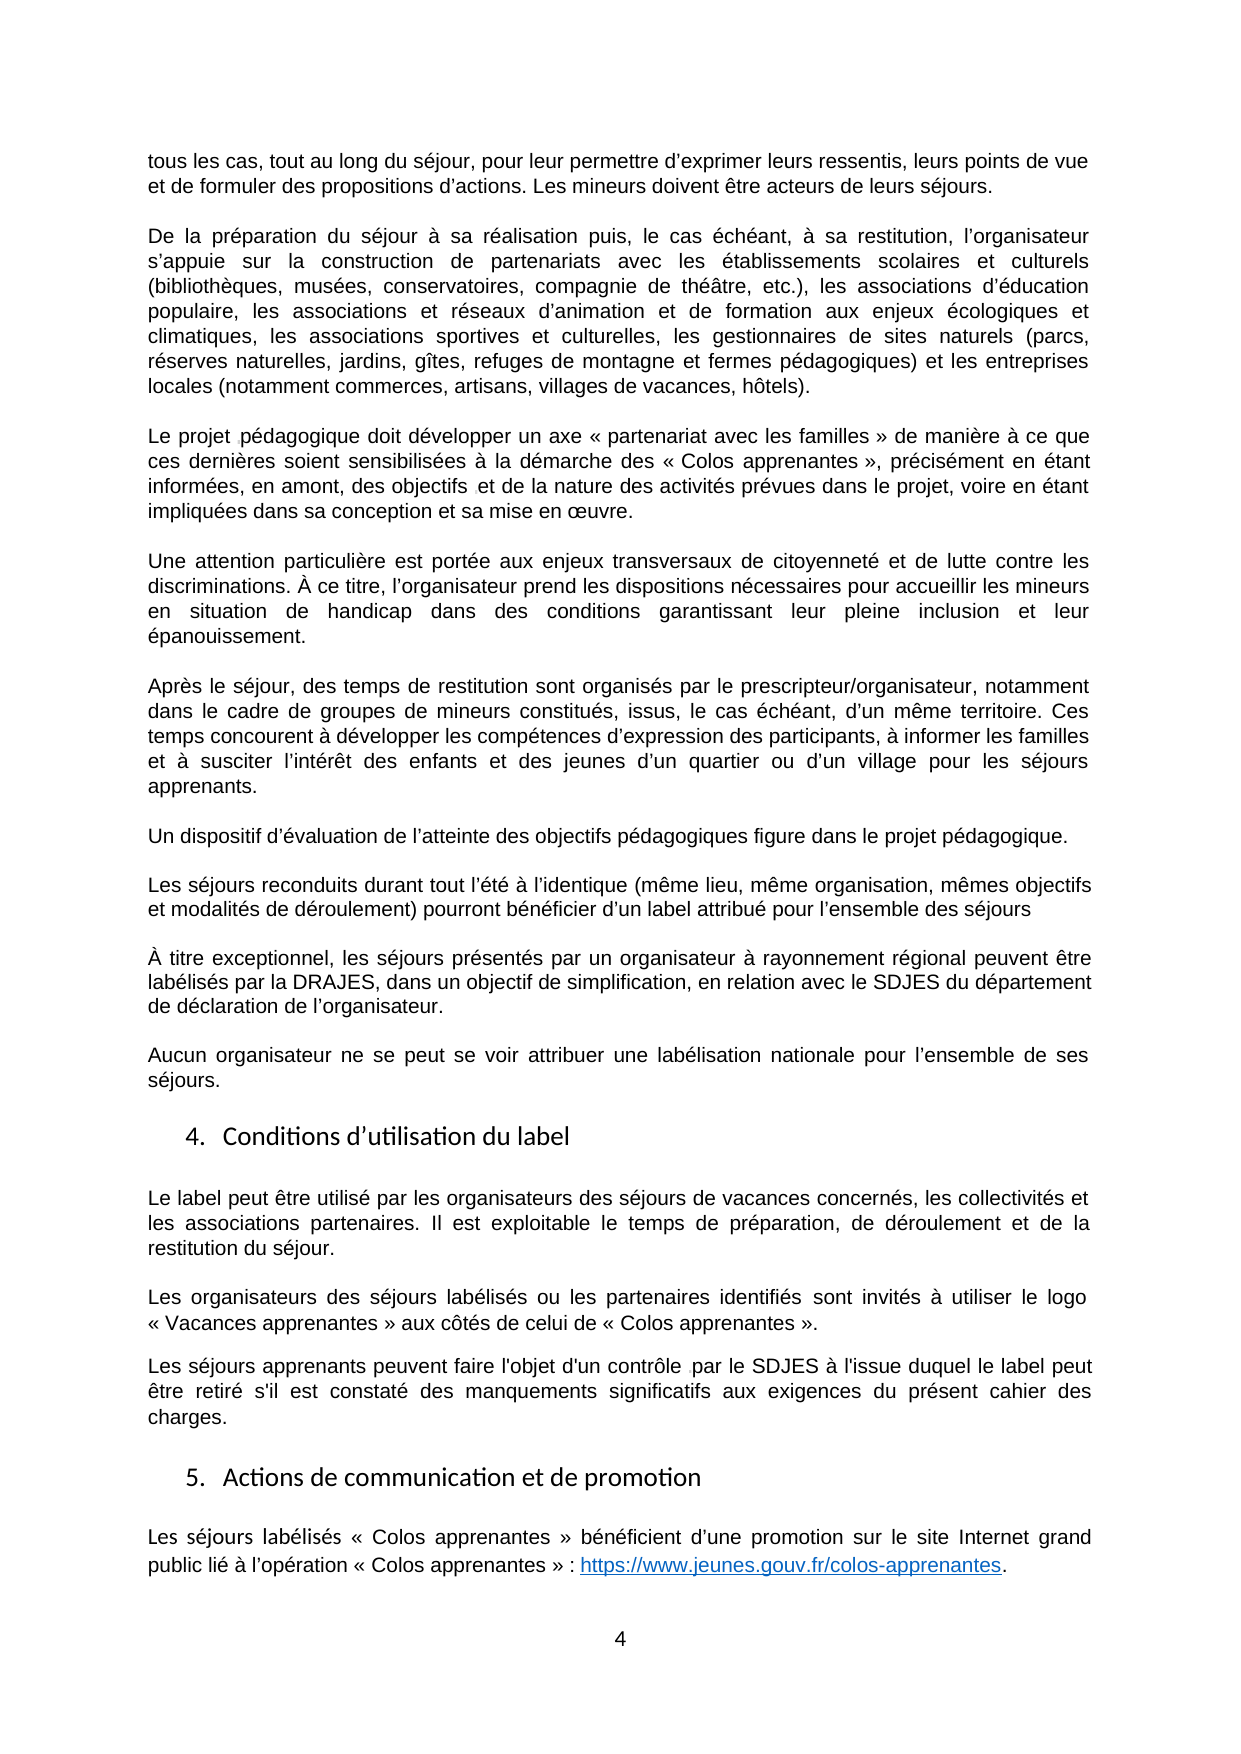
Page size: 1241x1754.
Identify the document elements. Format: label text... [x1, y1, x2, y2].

subtitle Conditions d’utilisation du label [185, 1119, 1093, 1152]
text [148, 148, 1090, 198]
text Les séjours apprenants peuvent faire l'objet d'un contrôle par le SDJES à l'issue duquel le label peut être retiré s'il est constaté des manquements significatifs aux exigences du présent cahier des charges. [148, 1353, 1093, 1429]
text Les séjours labélisés « Colos apprenantes » bénéficient d’une promotion sur le site Internet grand public lié à l’opération « Colos apprenantes » : https://www.jeunes.gouv.fr/colos-apprenantes. [148, 1522, 1093, 1578]
text Le label peut être utilisé par les organisateurs des séjours de vacances concernés, les collectivités et les associations partenaires. Il est exploitable le temps de préparation, de déroulement et de la restitution du séjour. [148, 1185, 1090, 1260]
text Les organisateurs des séjours labélisés ou les partenaires identifiés sont invités à utiliser le logo « Vacances apprenantes » aux côtés de celui de « Colos apprenantes ». [148, 1285, 1087, 1335]
text Un dispositif d’évaluation de l’atteinte des objectifs pédagogiques figure dans le projet pédagogique. [148, 823, 1090, 848]
text Le projet pédagogique doit développer un axe « partenariat avec les familles » de manière à ce que ces dernières soient sensibilisées à la démarche des « Colos apprenantes », précisément en étant informées, en amont, des objectifs et de la nature des activités prévues dans le projet, voire en étant impliquées dans sa conception et sa mise en œuvre. [148, 423, 1090, 523]
subtitle Actions de communication et de promotion [185, 1460, 1093, 1493]
text Aucun organisateur ne se peut se voir attribuer une labélisation nationale pour l’ensemble de ses séjours. [148, 1041, 1090, 1091]
text Une attention particulière est portée aux enjeux transversaux de citoyenneté et de lutte contre les discriminations. À ce titre, l’organisateur prend les dispositions nécessaires pour accueillir les mineurs en situation de handicap dans des conditions garantissant leur pleine inclusion et leur épanouissement. [148, 548, 1090, 648]
text De la préparation du séjour à sa réalisation puis, le cas échéant, à sa restitution, l’organisateur s’appuie sur la construction de partenariats avec les établissements scolaires et culturels (bibliothèques, musées, conservatoires, compagnie de théâtre, etc.), les associations d’éducation populaire, les associations et réseaux d’animation et de formation aux enjeux écologiques et climatiques, les associations sportives et culturelles, les gestionnaires de sites naturels (parcs, réserves naturelles, jardins, gîtes, refuges de montagne et fermes pédagogiques) et les entreprises locales (notamment commerces, artisans, villages de vacances, hôtels). [148, 223, 1090, 398]
text Les séjours reconduits durant tout l’été à l’identique (même lieu, même organisation, mêmes objectifs et modalités de déroulement) pourront bénéficier d’un label attribué pour l’ensemble des séjours [148, 873, 1093, 921]
text Après le séjour, des temps de restitution sont organisés par le prescripteur/organisateur, notamment dans le cadre de groupes de mineurs constitués, issus, le cas échéant, d’un même territoire. Ces temps concourent à développer les compétences d’expression des participants, à informer les familles et à susciter l’intérêt des enfants et des jeunes d’un quartier ou d’un village pour les séjours apprenants. [148, 673, 1090, 798]
text À titre exceptionnel, les séjours présentés par un organisateur à rayonnement régional peuvent être labélisés par la DRAJES, dans un objectif de simplification, en relation avec le SDJES du département de déclaration de l’organisateur. [148, 946, 1093, 1017]
